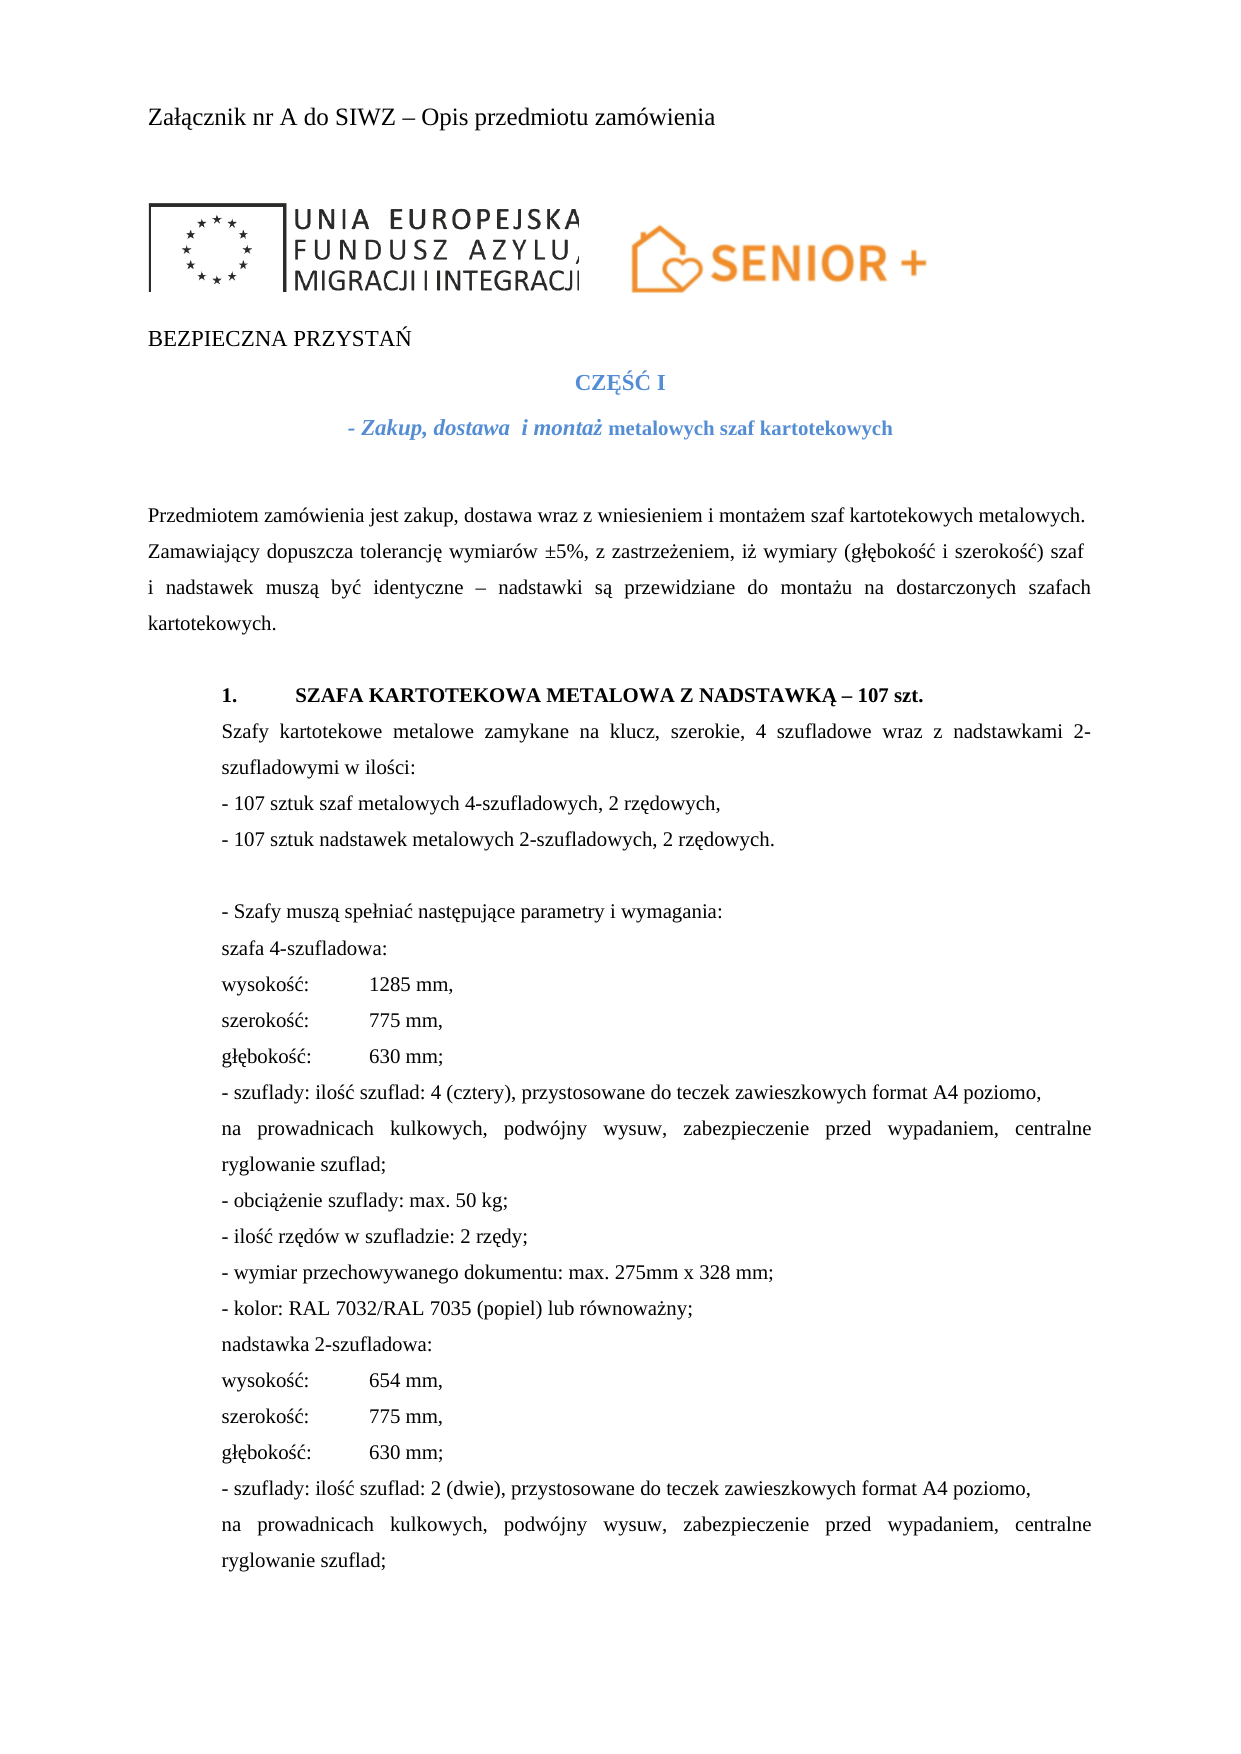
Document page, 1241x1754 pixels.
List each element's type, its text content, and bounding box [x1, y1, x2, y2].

text CZĘŚĆ I [148, 369, 1093, 396]
list na prowadnicach kulkowych, podwójny wysuw, zabezpieczenie przed wypadaniem, centralne ryglowanie szuflad; [221, 1116, 1093, 1176]
list - 107 sztuk nadstawek metalowych 2-szufladowych, 2 rzędowych. [221, 827, 1093, 851]
list - kolor: RAL 7032/RAL 7035 (popiel) lub równoważny; [221, 1296, 1093, 1320]
list Szafy kartotekowe metalowe zamykane na klucz, szerokie, 4 szufladowe wraz z nadstawkami 2-szufladowymi w ilości: [221, 719, 1093, 779]
list - wymiar przechowywanego dokumentu: max. 275mm x 328 mm; [221, 1260, 1093, 1284]
list - Szafy muszą spełniać następujące parametry i wymagania: [221, 899, 1093, 923]
list na prowadnicach kulkowych, podwójny wysuw, zabezpieczenie przed wypadaniem, centralne ryglowanie szuflad; [221, 1512, 1093, 1572]
list głębokość: 630 mm; [221, 1044, 1093, 1068]
picture [597, 203, 965, 324]
list szerokość: 775 mm, [221, 1008, 1093, 1032]
list wysokość: 654 mm, [221, 1368, 1093, 1392]
list wysokość: 1285 mm, [221, 972, 1093, 996]
picture [147, 203, 579, 292]
list - obciążenie szuflady: max. 50 kg; [221, 1188, 1093, 1212]
text - Zakup, dostawa i montaż metalowych szaf kartotekowych [148, 414, 1093, 440]
list - 107 sztuk szaf metalowych 4-szufladowych, 2 rzędowych, [221, 791, 1093, 815]
list 1. SZAFA KARTOTEKOWA METALOWA Z NADSTAWKĄ – 107 szt. [221, 683, 1093, 707]
list szafa 4-szufladowa: [221, 936, 1093, 959]
list nadstawka 2-szufladowa: [221, 1332, 1093, 1356]
list - szuflady: ilość szuflad: 4 (cztery), przystosowane do teczek zawieszkowych format A4 poziomo, [221, 1080, 1093, 1104]
list szerokość: 775 mm, [221, 1404, 1093, 1428]
list - szuflady: ilość szuflad: 2 (dwie), przystosowane do teczek zawieszkowych format A4 poziomo, [221, 1476, 1093, 1500]
text Przedmiotem zamówienia jest zakup, dostawa wraz z wniesieniem i montażem szaf kartotekowych metalowych. [148, 503, 1093, 527]
list głębokość: 630 mm; [221, 1440, 1093, 1464]
list - ilość rzędów w szufladzie: 2 rzędy; [221, 1224, 1093, 1248]
text Zamawiający dopuszcza tolerancję wymiarów ±5%, z zastrzeżeniem, iż wymiary (głębokość i szerokość) szaf i nadstawek muszą być identyczne – nadstawki są przewidziane do montażu na dostarczonych szafach kartotekowych. [148, 539, 1093, 635]
